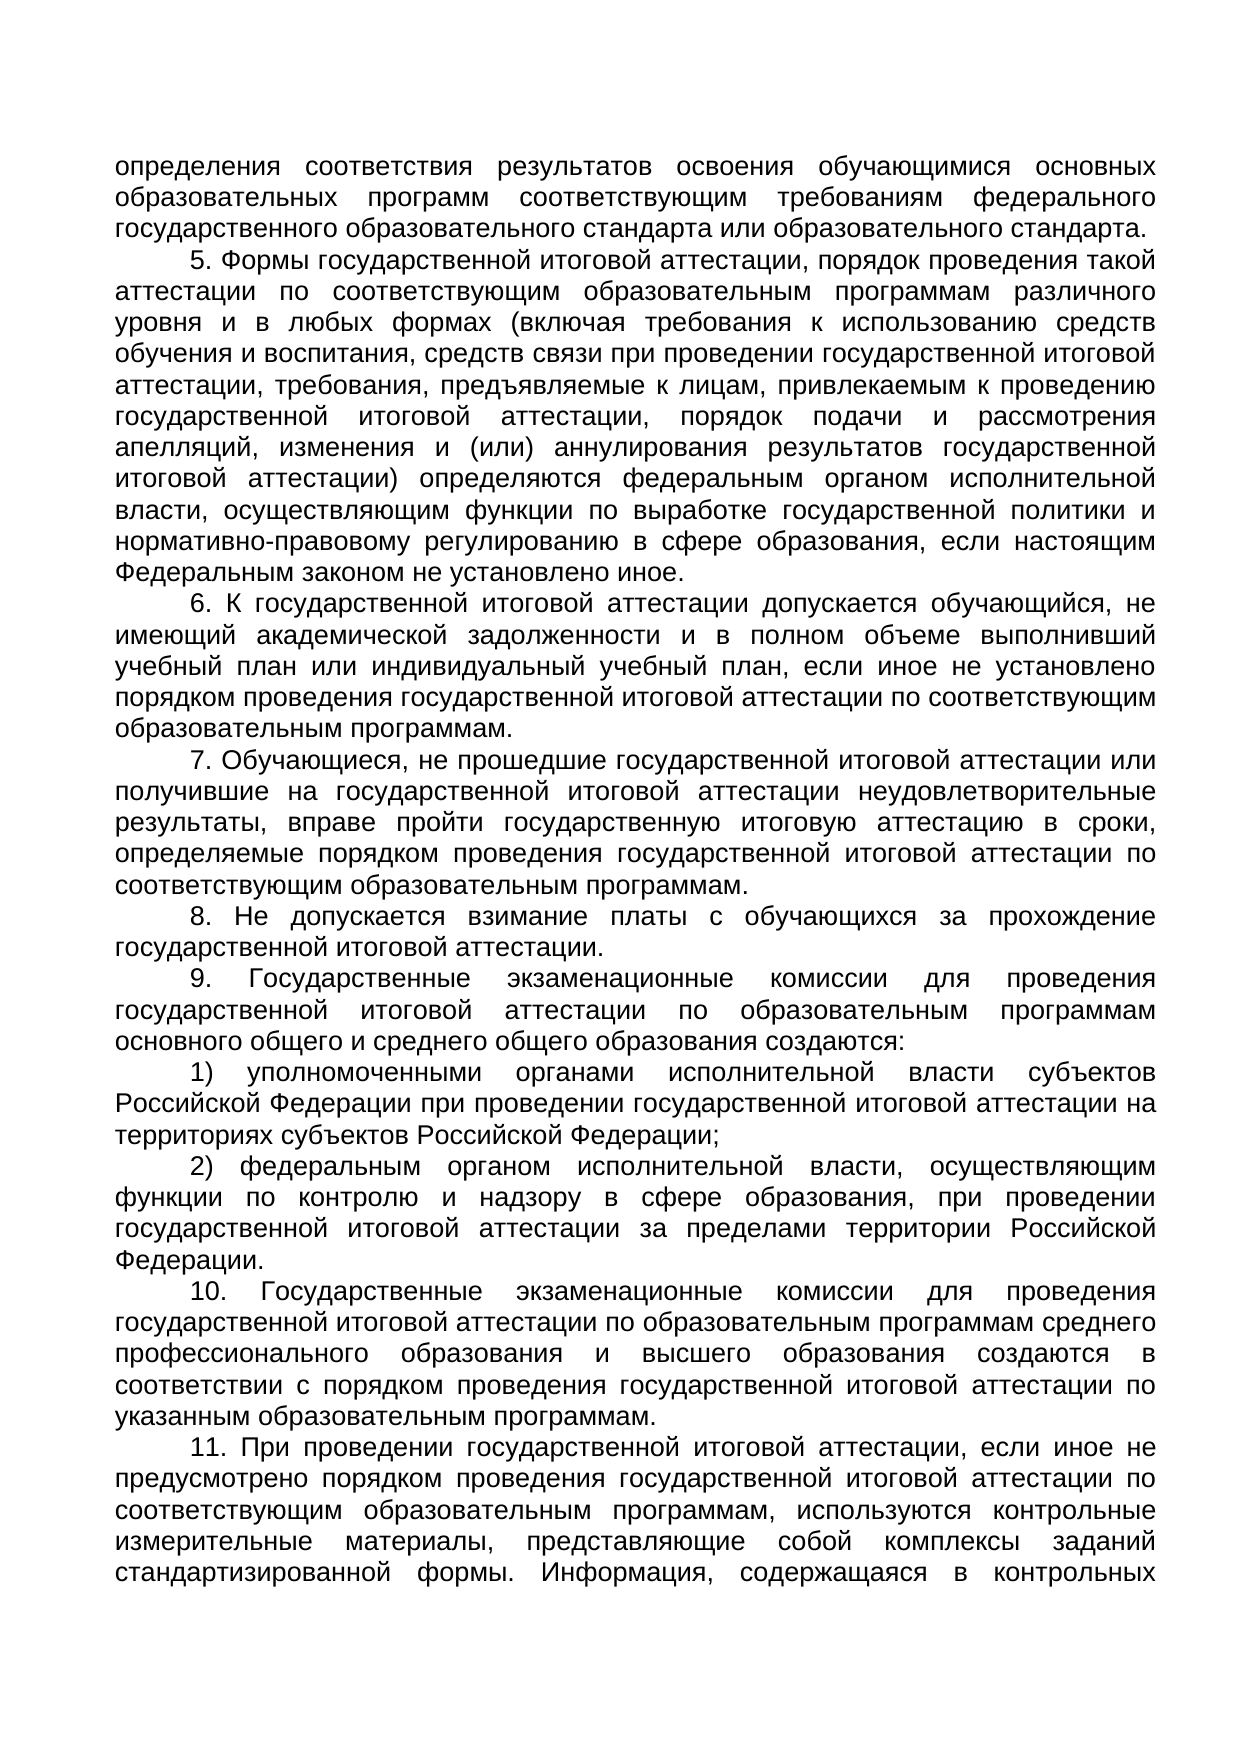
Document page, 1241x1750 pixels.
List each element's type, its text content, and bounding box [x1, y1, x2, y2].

text 10. Государственные экзаменационные комиссии для проведения государственной итоговой аттестации по образовательным программам среднего профессионального образования и высшего образования создаются в соответствии с порядком проведения государственной итоговой аттестации по указанным образовательным программам. [114, 1275, 1157, 1431]
text 1) уполномоченными органами исполнительной власти субъектов Российской Федерации при проведении государственной итоговой аттестации на территориях субъектов Российской Федерации; [114, 1056, 1157, 1150]
text 7. Обучающиеся, не прошедшие государственной итоговой аттестации или получившие на государственной итоговой аттестации неудовлетворительные результаты, вправе пройти государственную итоговую аттестацию в сроки, определяемые порядком проведения государственной итоговой аттестации по соответствующим образовательным программам. [114, 744, 1157, 900]
text 2) федеральным органом исполнительной власти, осуществляющим функции по контролю и надзору в сфере образования, при проведении государственной итоговой аттестации за пределами территории Российской Федерации. [114, 1150, 1157, 1275]
text 8. Не допускается взимание платы с обучающихся за прохождение государственной итоговой аттестации. [114, 900, 1157, 962]
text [114, 1431, 1157, 1587]
text 6. К государственной итоговой аттестации допускается обучающийся, не имеющий академической задолженности и в полном объеме выполнивший учебный план или индивидуальный учебный план, если иное не установлено порядком проведения государственной итоговой аттестации по соответствующим образовательным программам. [114, 587, 1157, 744]
text 9. Государственные экзаменационные комиссии для проведения государственной итоговой аттестации по образовательным программам основного общего и среднего общего образования создаются: [114, 962, 1157, 1056]
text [114, 150, 1157, 244]
text 5. Формы государственной итоговой аттестации, порядок проведения такой аттестации по соответствующим образовательным программам различного уровня и в любых формах (включая требования к использованию средств обучения и воспитания, средств связи при проведении государственной итоговой аттестации, требования, предъявляемые к лицам, привлекаемым к проведению государственной итоговой аттестации, порядок подачи и рассмотрения апелляций, изменения и (или) аннулирования результатов государственной итоговой аттестации) определяются федеральным органом исполнительной власти, осуществляющим функции по выработке государственной политики и нормативно-правовому регулированию в сфере образования, если настоящим Федеральным законом не установлено иное. [114, 244, 1157, 587]
